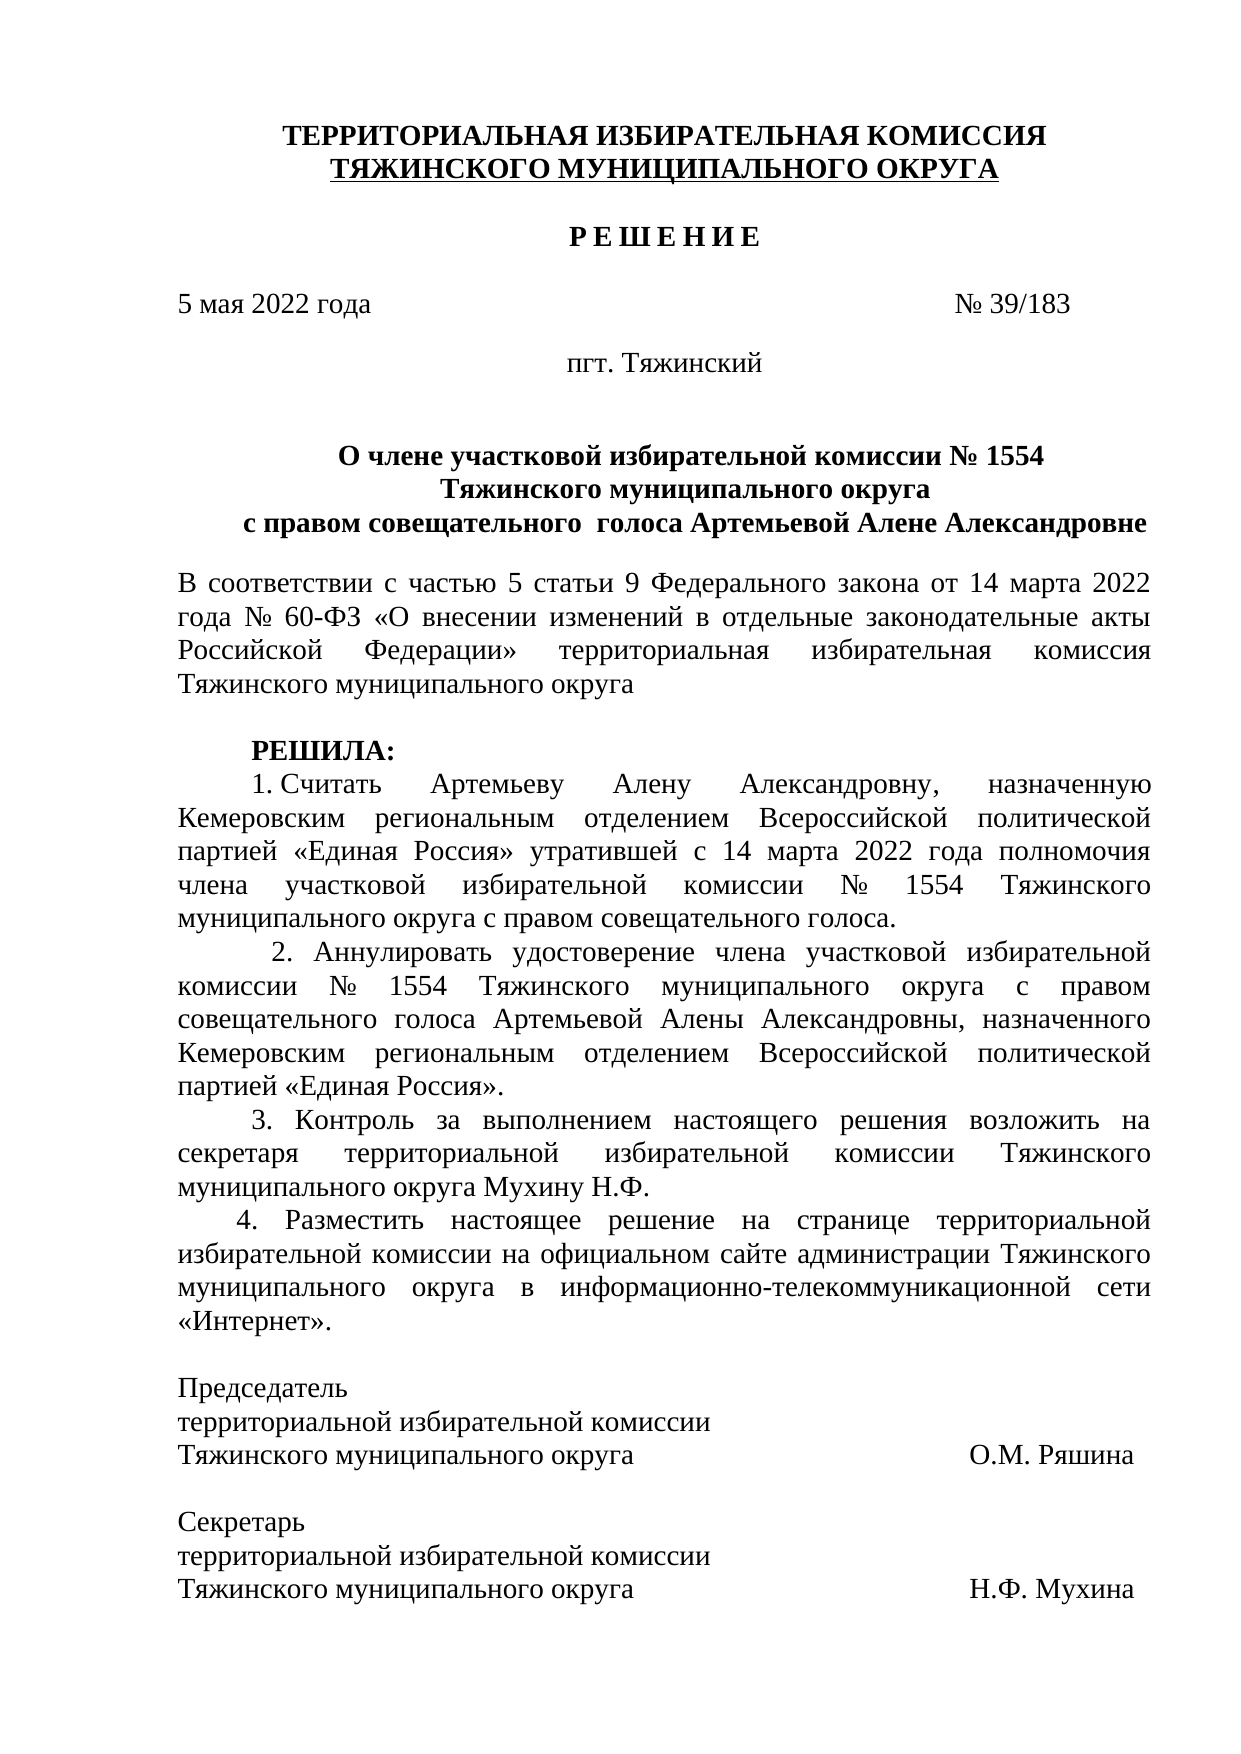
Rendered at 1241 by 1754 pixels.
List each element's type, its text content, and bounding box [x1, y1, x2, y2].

text ТЕРРИТОРИАЛЬНАЯ ИЗБИРАТЕЛЬНАЯ КОМИССИЯ [177, 118, 1152, 152]
text 2. Аннулировать удостоверение члена участковой избирательной комиссии № 1554 Тяжинского муниципального округа с правом совещательного голоса Артемьевой Алены Александровны, назначенного Кемеровским региональным отделением Всероссийской политической партией «Единая Россия». [177, 934, 1152, 1102]
text 4. Разместить настоящее решение на странице территориальной избирательной комиссии на официальном сайте администрации Тяжинского муниципального округа в информационно-телекоммуникационной сети «Интернет». [177, 1202, 1152, 1337]
table_header О члене участковой избирательной комиссии № 1554 Тяжинского муниципального округа с правом совещательного голоса Артемьевой Алене Александровне [166, 438, 1226, 565]
text 1. Считать Артемьеву Алену Александровну, назначенную Кемеровским региональным отделением Всероссийской политической партией «Единая Россия» утратившей с 14 марта 2022 года полномочия члена участковой избирательной комиссии № 1554 Тяжинского муниципального округа с правом совещательного голоса. [177, 766, 1152, 934]
text Председатель [177, 1370, 1152, 1404]
text В соответствии с частью 5 статьи 9 Федерального закона от 14 марта 2022 года № 60-ФЗ «О внесении изменений в отдельные законодательные акты Российской Федерации» территориальная избирательная комиссия Тяжинского муниципального округа [177, 565, 1152, 699]
text Тяжинского муниципального округа Н.Ф. Мухина [177, 1571, 1152, 1605]
text Тяжинского муниципального округа О.М. Ряшина [177, 1437, 1152, 1471]
text РЕШИЛА: [177, 733, 1152, 766]
text РЕШЕНИЕ [177, 219, 1152, 252]
text 5 мая 2022 года № 39/183 [177, 286, 1152, 319]
text пгт. Тяжинский [177, 345, 1152, 379]
text территориальной избирательной комиссии [177, 1404, 1152, 1437]
text территориальной избирательной комиссии [177, 1538, 1152, 1571]
text ТЯЖИНСКОГО МУНИЦИПАЛЬНОГО ОКРУГА [177, 152, 1152, 185]
text 3. Контроль за выполнением настоящего решения возложить на секретаря территориальной избирательной комиссии Тяжинского муниципального округа Мухину Н.Ф. [177, 1102, 1152, 1202]
text Секретарь [177, 1504, 1152, 1538]
